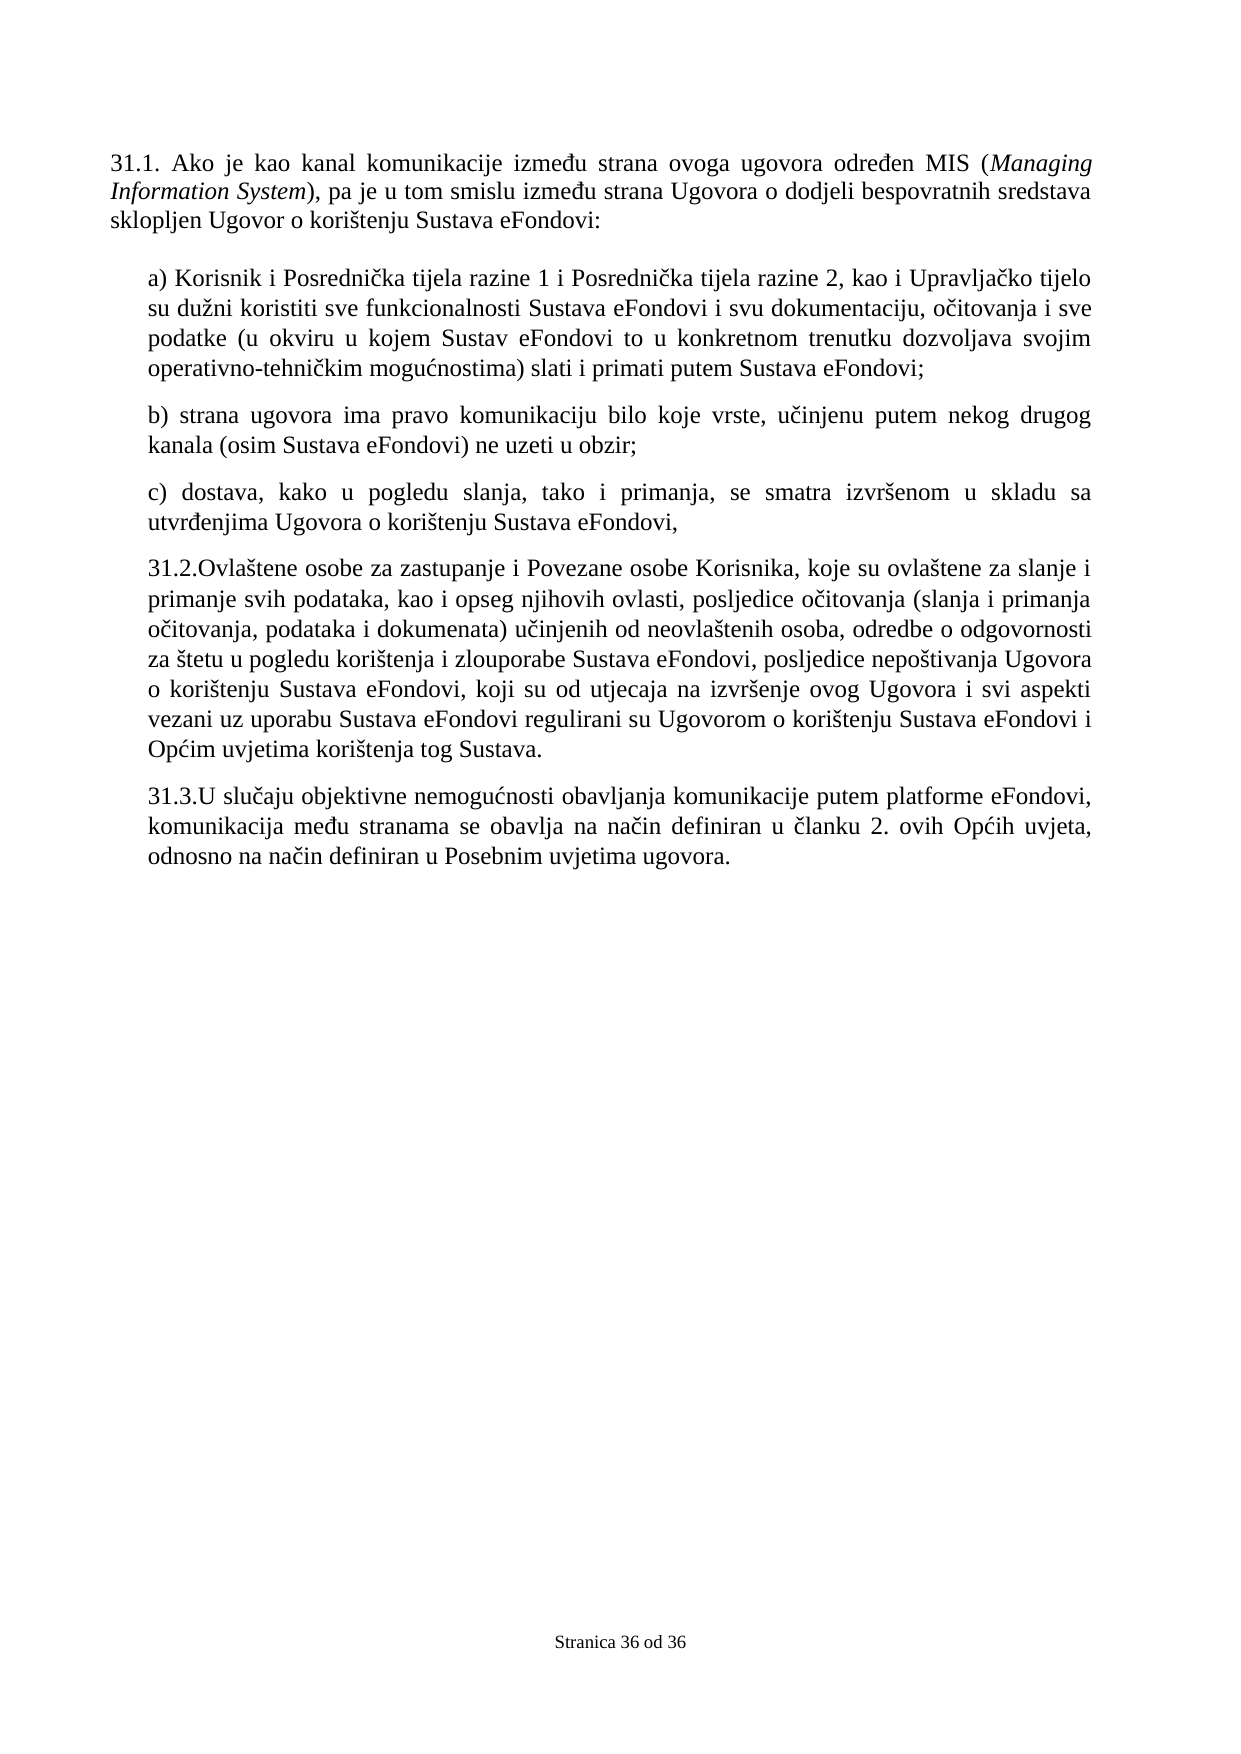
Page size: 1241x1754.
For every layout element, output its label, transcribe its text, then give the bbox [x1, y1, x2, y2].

text a) Korisnik i Posrednička tijela razine 1 i Posrednička tijela razine 2, kao i Upravljačko tijelo su dužni koristiti sve funkcionalnosti Sustava eFondovi i svu dokumentaciju, očitovanja i sve podatke (u okviru u kojem Sustav eFondovi to u konkretnom trenutku dozvoljava svojim operativno-tehničkim mogućnostima) slati i primati putem Sustava eFondovi; [148, 263, 1092, 382]
text 31.2.Ovlaštene osobe za zastupanje i Povezane osobe Korisnika, koje su ovlaštene za slanje i primanje svih podataka, kao i opseg njihovih ovlasti, posljedice očitovanja (slanja i primanja očitovanja, podataka i dokumenata) učinjenih od neovlaštenih osoba, odredbe o odgovornosti za štetu u pogledu korištenja i zlouporabe Sustava eFondovi, posljedice nepoštivanja Ugovora o korištenju Sustava eFondovi, koji su od utjecaja na izvršenje ovog Ugovora i svi aspekti vezani uz uporabu Sustava eFondovi regulirani su Ugovorom o korištenju Sustava eFondovi i Općim uvjetima korištenja tog Sustava. [148, 553, 1092, 763]
text b) strana ugovora ima pravo komunikaciju bilo koje vrste, učinjenu putem nekog drugog kanala (osim Sustava eFondovi) ne uzeti u obzir; [148, 400, 1092, 459]
text 31.1. Ako je kao kanal komunikacije između strana ovoga ugovora određen MIS (Managing Information System), pa je u tom smislu između strana Ugovora o dodjeli bespovratnih sredstava sklopljen Ugovor o korištenju Sustava eFondovi: [110, 148, 1092, 234]
text c) dostava, kako u pogledu slanja, tako i primanja, se smatra izvršenom u skladu sa utvrđenjima Ugovora o korištenju Sustava eFondovi, [148, 477, 1092, 536]
text 31.3.U slučaju objektivne nemogućnosti obavljanja komunikacije putem platforme eFondovi, komunikacija među stranama se obavlja na način definiran u članku 2. ovih Općih uvjeta, odnosno na način definiran u Posebnim uvjetima ugovora. [148, 781, 1092, 870]
